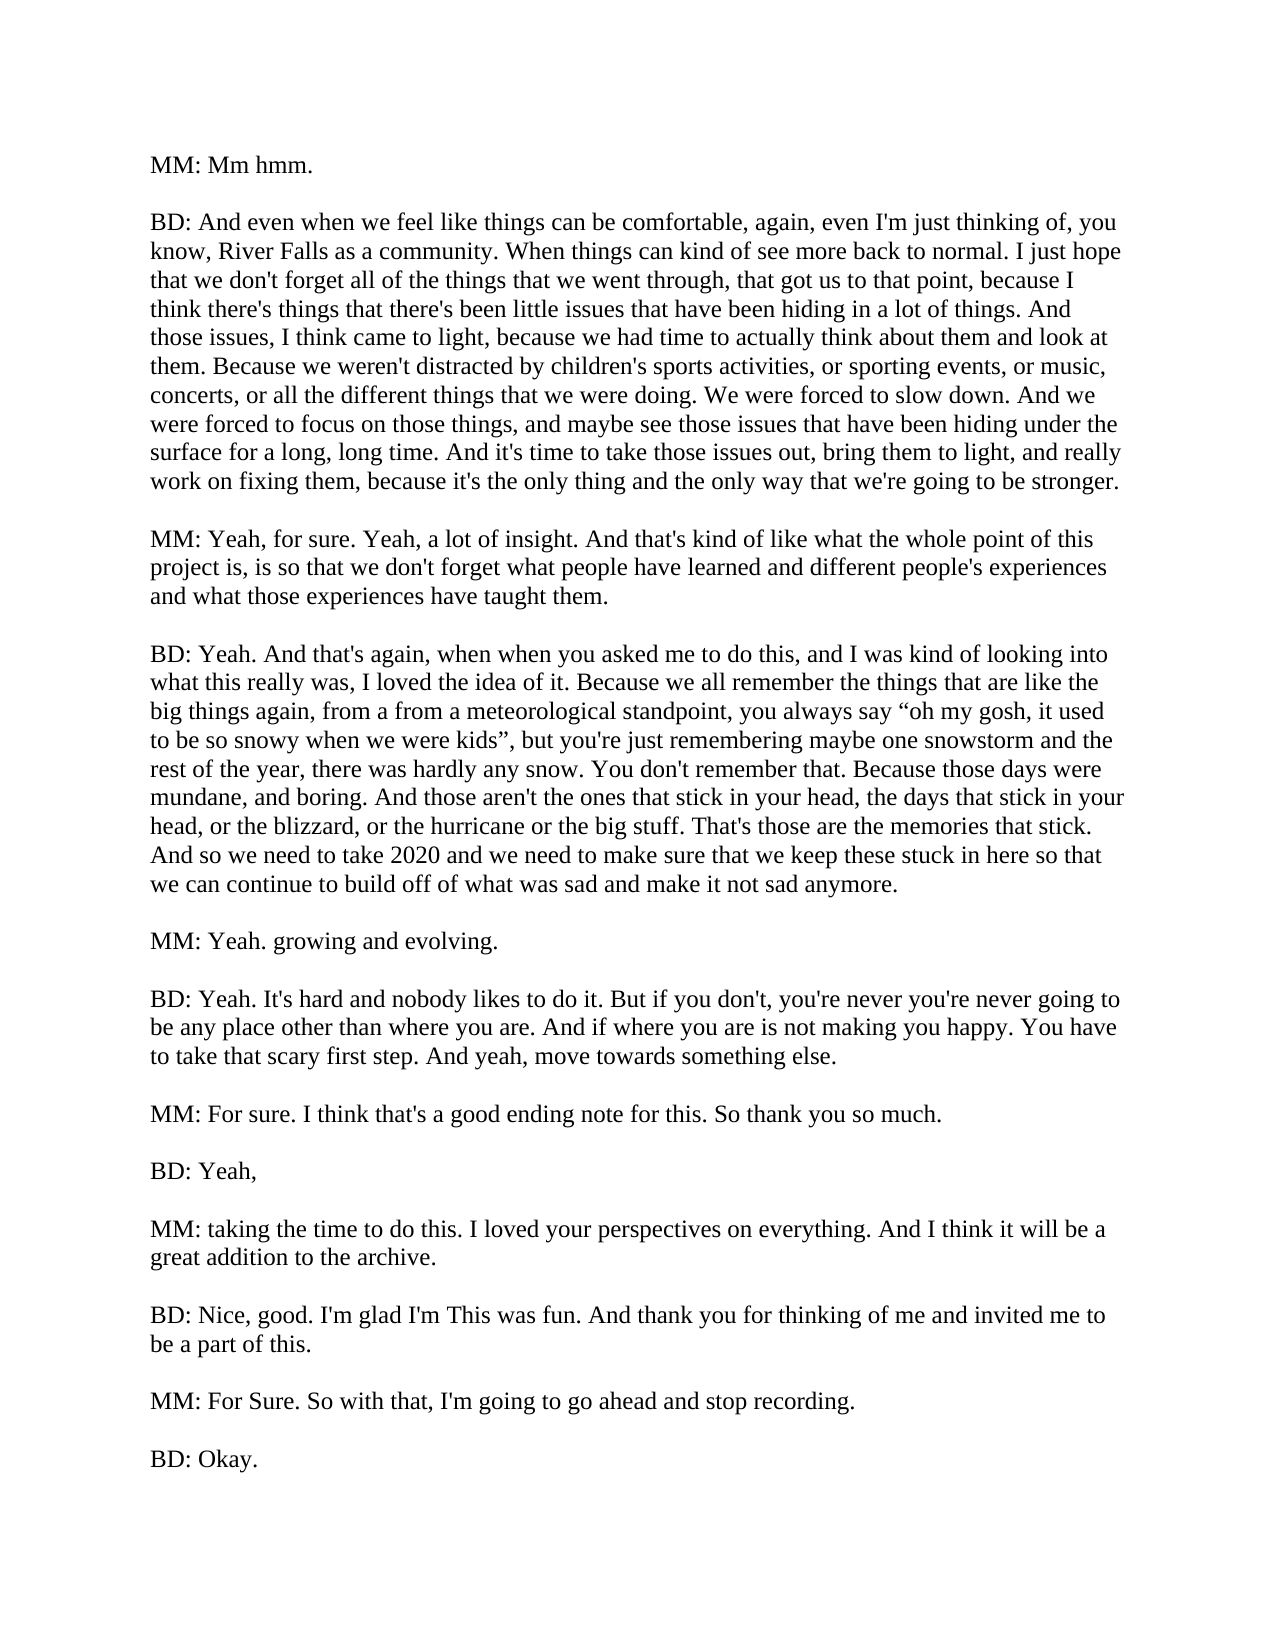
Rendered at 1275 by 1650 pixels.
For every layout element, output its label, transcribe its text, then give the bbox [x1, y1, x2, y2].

text BD: Nice, good. I'm glad I'm This was fun. And thank you for thinking of me and invited me to be a part of this. [150, 1300, 1125, 1357]
text MM: Yeah, for sure. Yeah, a lot of insight. And that's kind of like what the whole point of this project is, is so that we don't forget what people have learned and different people's experiences and what those experiences have taught them. [150, 524, 1125, 610]
text MM: Mm hmm. [150, 150, 1125, 179]
text MM: taking the time to do this. I loved your perspectives on everything. And I think it will be a great addition to the archive. [150, 1214, 1125, 1271]
text BD: Yeah, [150, 1156, 1125, 1185]
text BD: Okay. [150, 1444, 1125, 1472]
text BD: And even when we feel like things can be comfortable, again, even I'm just thinking of, you know, River Falls as a community. When things can kind of see more back to normal. I just hope that we don't forget all of the things that we went through, that got us to that point, because I think there's things that there's been little issues that have been hiding in a lot of things. And those issues, I think came to light, because we had time to actually think about them and look at them. Because we weren't distracted by children's sports activities, or sporting events, or music, concerts, or all the different things that we were doing. We were forced to slow down. And we were forced to focus on those things, and maybe see those issues that have been hiding under the surface for a long, long time. And it's time to take those issues out, bring them to light, and really work on fixing them, because it's the only thing and the only way that we're going to be stronger. [150, 207, 1125, 495]
text BD: Yeah. And that's again, when when you asked me to do this, and I was kind of looking into what this really was, I loved the idea of it. Because we all remember the things that are like the big things again, from a from a meteorological standpoint, you always say “oh my gosh, it used to be so snowy when we were kids”, but you're just remembering maybe one snowstorm and the rest of the year, there was hardly any snow. You don't remember that. Because those days were mundane, and boring. And those aren't the ones that stick in your head, the days that stick in your head, or the blizzard, or the hurricane or the big stuff. That's those are the memories that stick. And so we need to take 2020 and we need to make sure that we keep these stuck in here so that we can continue to build off of what was sad and make it not sad anymore. [150, 639, 1125, 897]
text MM: For sure. I think that's a good ending note for this. So thank you so much. [150, 1099, 1125, 1127]
text MM: For Sure. So with that, I'm going to go ahead and stop recording. [150, 1386, 1125, 1415]
text MM: Yeah. growing and evolving. [150, 926, 1125, 955]
text BD: Yeah. It's hard and nobody likes to do it. But if you don't, you're never you're never going to be any place other than where you are. And if where you are is not making you happy. You have to take that scary first step. And yeah, move towards something else. [150, 984, 1125, 1070]
